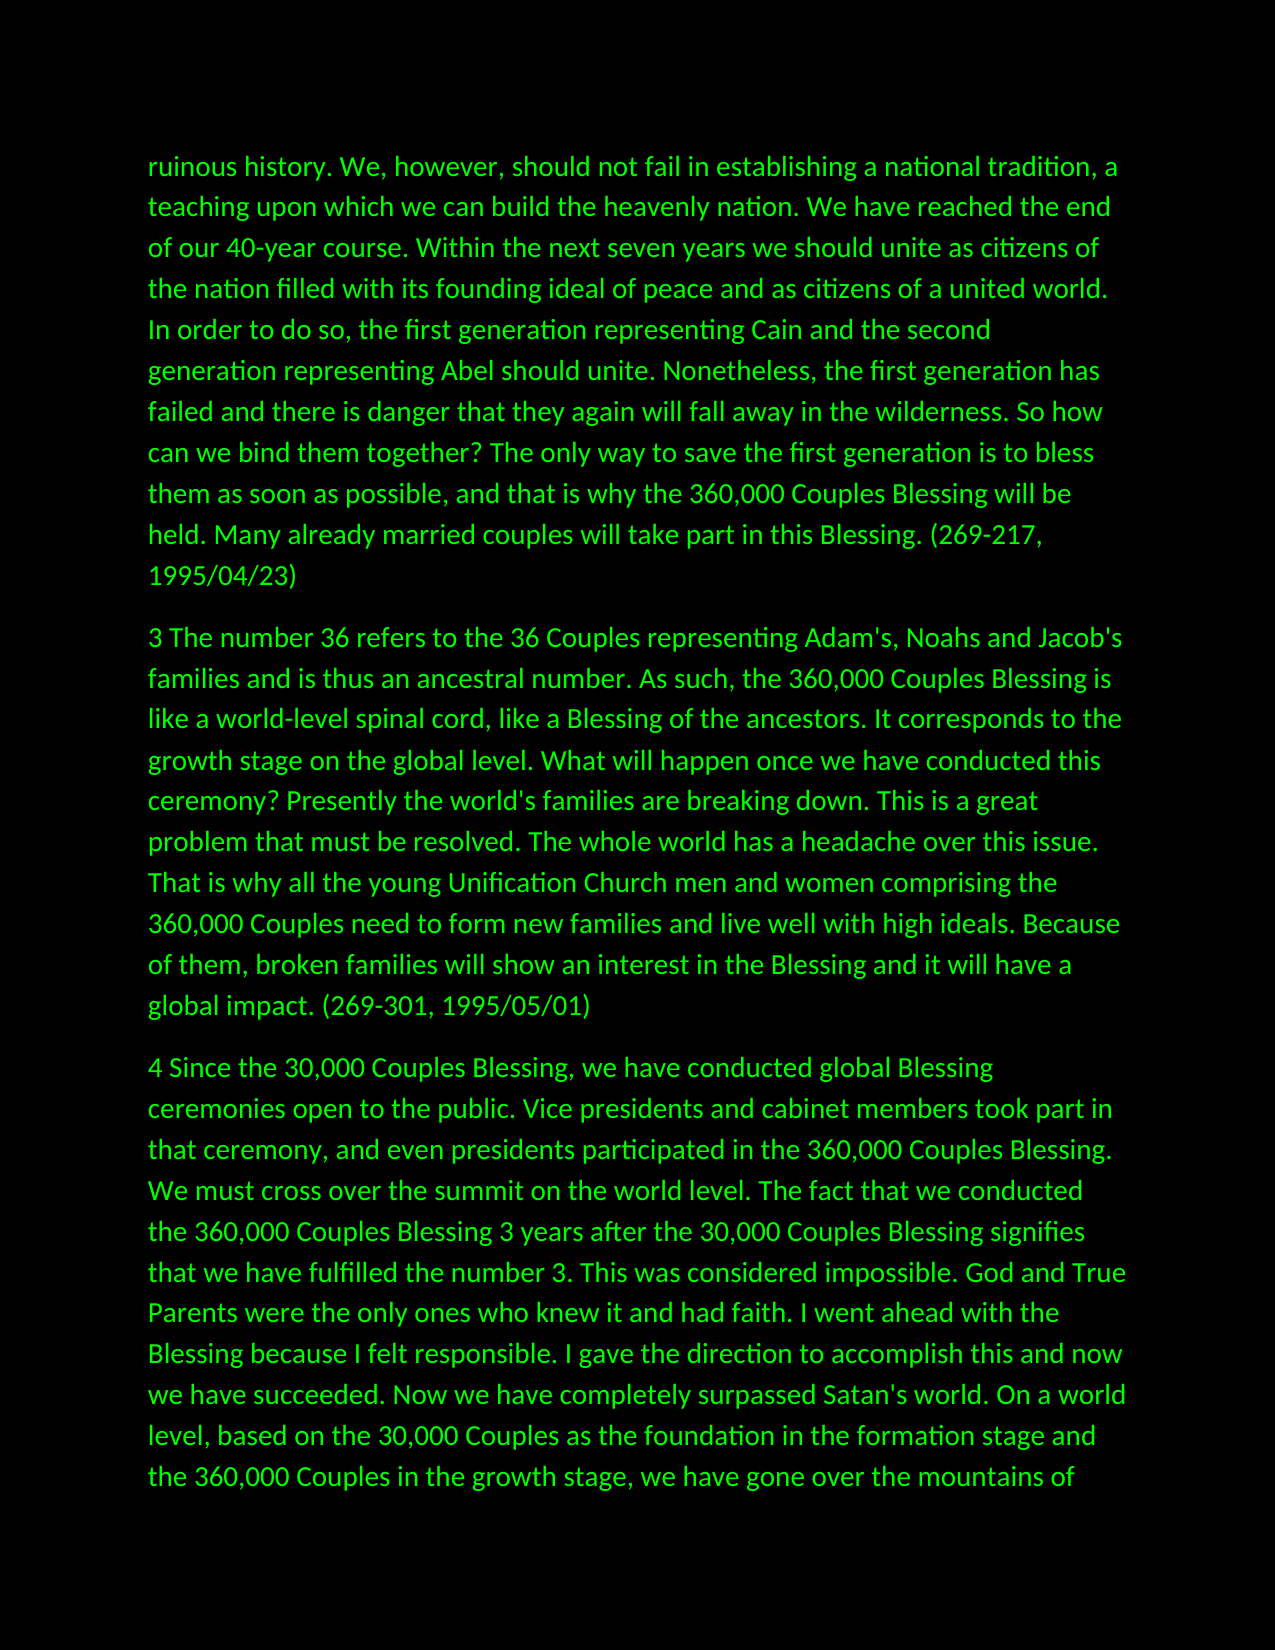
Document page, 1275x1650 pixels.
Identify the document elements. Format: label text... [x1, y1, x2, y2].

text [148, 148, 1127, 593]
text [148, 1049, 1127, 1494]
text 3 The number 36 refers to the 36 Couples representing Adam's, Noahs and Jacob's families and is thus an ancestral number. As such, the 360,000 Couples Blessing is like a world-level spinal cord, like a Blessing of the ancestors. It corresponds to the growth stage on the global level. What will happen once we have conducted this ceremony? Presently the world's families are breaking down. This is a great problem that must be resolved. The whole world has a headache over this issue. That is why all the young Unification Church men and women comprising the 360,000 Couples need to form new families and live well with high ideals. Because of them, broken families will show an interest in the Blessing and it will have a global impact. (269-301, 1995/05/01) [148, 619, 1127, 1023]
